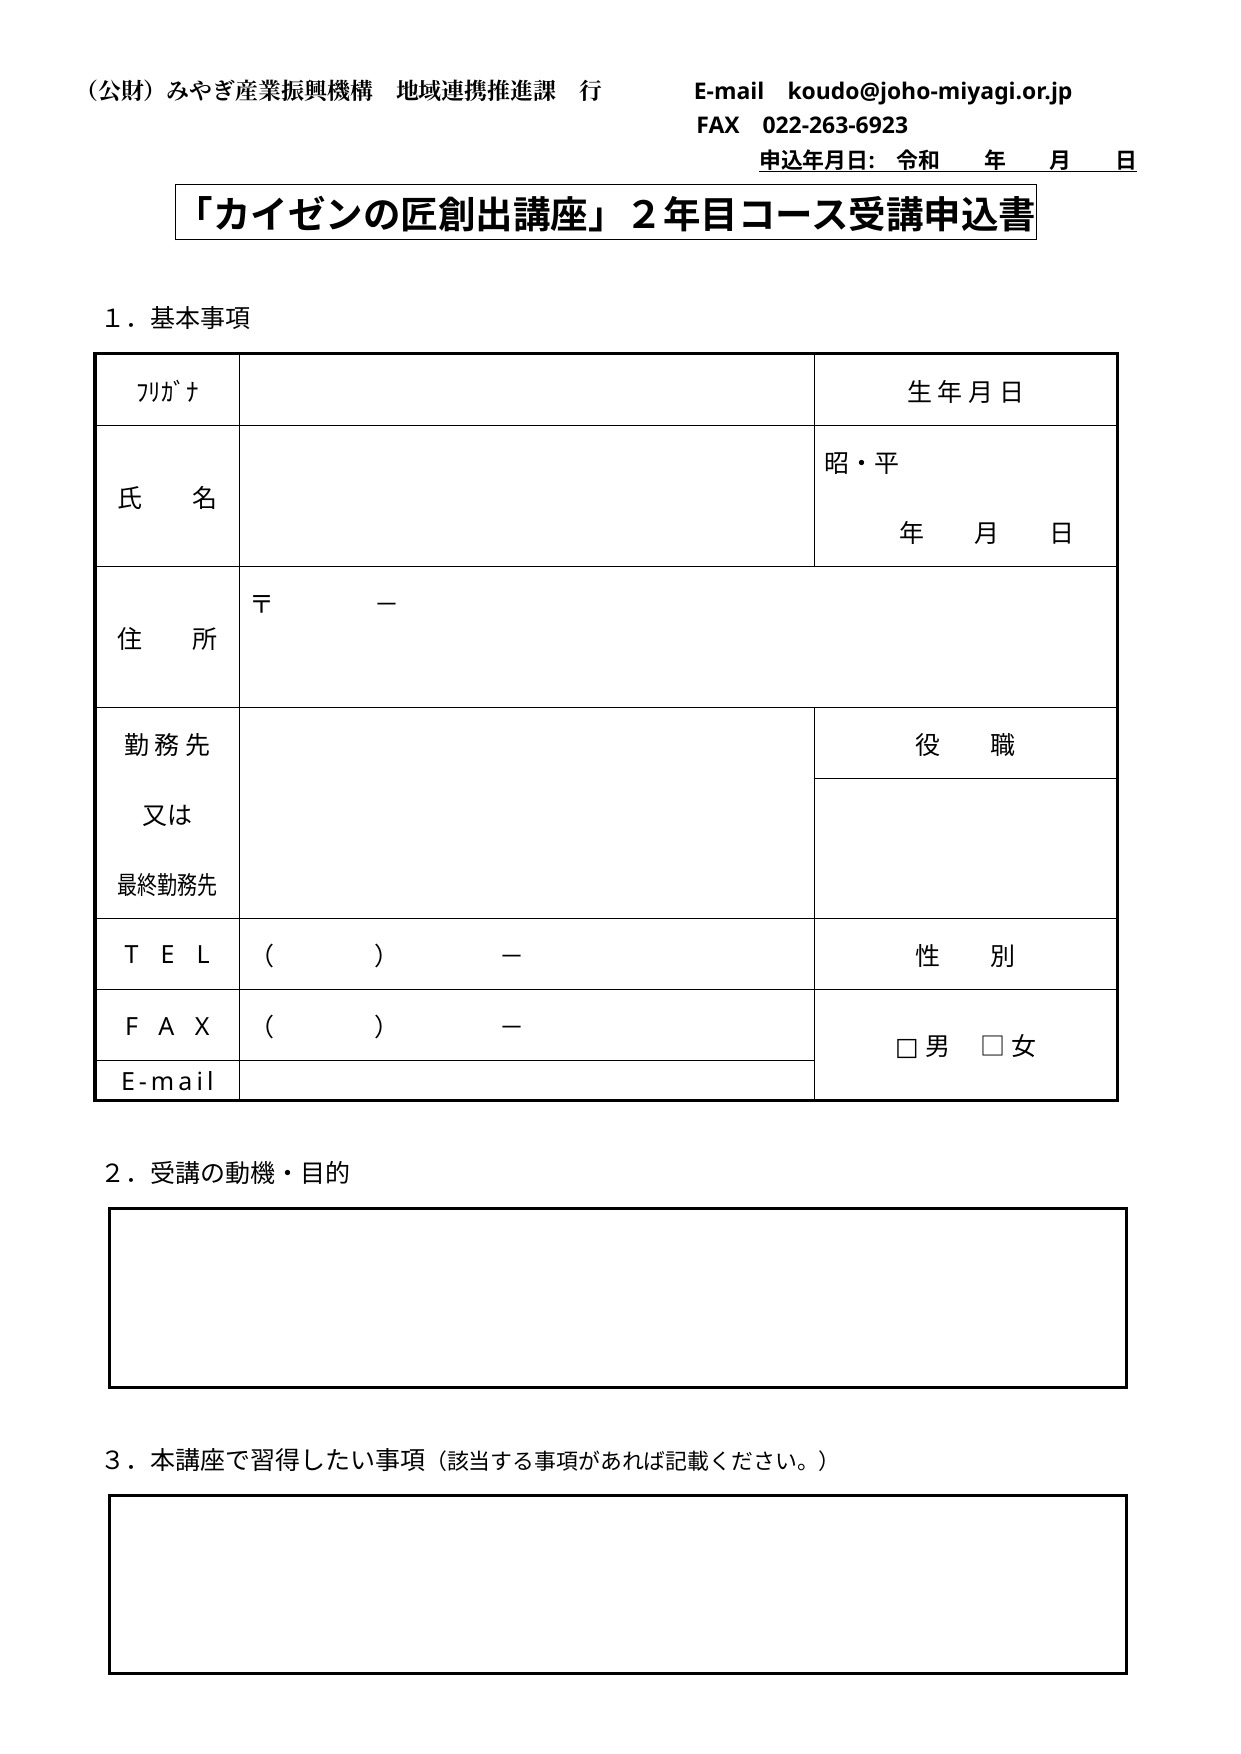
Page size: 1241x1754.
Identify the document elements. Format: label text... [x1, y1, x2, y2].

table_header [240, 355, 814, 425]
text ３．本講座で習得したい事項（該当する事項があれば記載ください。） [75, 1424, 1137, 1494]
table_cell F A X [97, 990, 239, 1060]
table_cell [240, 708, 814, 918]
table_header [111, 1210, 1125, 1386]
text ２．受講の動機・目的 [75, 1137, 1137, 1207]
text １．基本事項 [75, 282, 1137, 352]
table_header ﾌﾘｶﾞﾅ [97, 355, 239, 425]
table_cell 〒 － [240, 567, 1116, 707]
table_cell 氏 名 [97, 426, 239, 566]
table_cell □ 男 □ 女 [815, 990, 1116, 1098]
table_cell 役 職 [815, 708, 1116, 778]
table_cell [240, 426, 814, 566]
text （公財）みやぎ産業振興機構 地域連携推進課 行 E-mail koudo@joho-miyagi.or.jp [75, 72, 1137, 107]
table_cell [240, 1061, 814, 1098]
text 申込年月日: 令和 年 月 日 [75, 142, 1137, 177]
table_cell [815, 779, 1116, 918]
table_cell 住 所 [97, 567, 239, 707]
table_cell E-mail [97, 1061, 239, 1098]
table_cell （ ） － [240, 919, 814, 989]
text 「カイゼンの匠創出講座」２年目コース受講申込書 [75, 177, 1137, 247]
text FAX 022-263-6923 [75, 107, 1137, 142]
table_cell 性 別 [815, 919, 1116, 989]
table_cell T E L [97, 919, 239, 989]
table_header [111, 1497, 1125, 1672]
table_cell 昭・平 年 月 日 [815, 426, 1116, 566]
table_cell （ ） － [240, 990, 814, 1060]
table_cell 勤 務 先 又は 最終勤務先 [97, 708, 239, 918]
table_header 生 年 月 日 [815, 355, 1116, 425]
